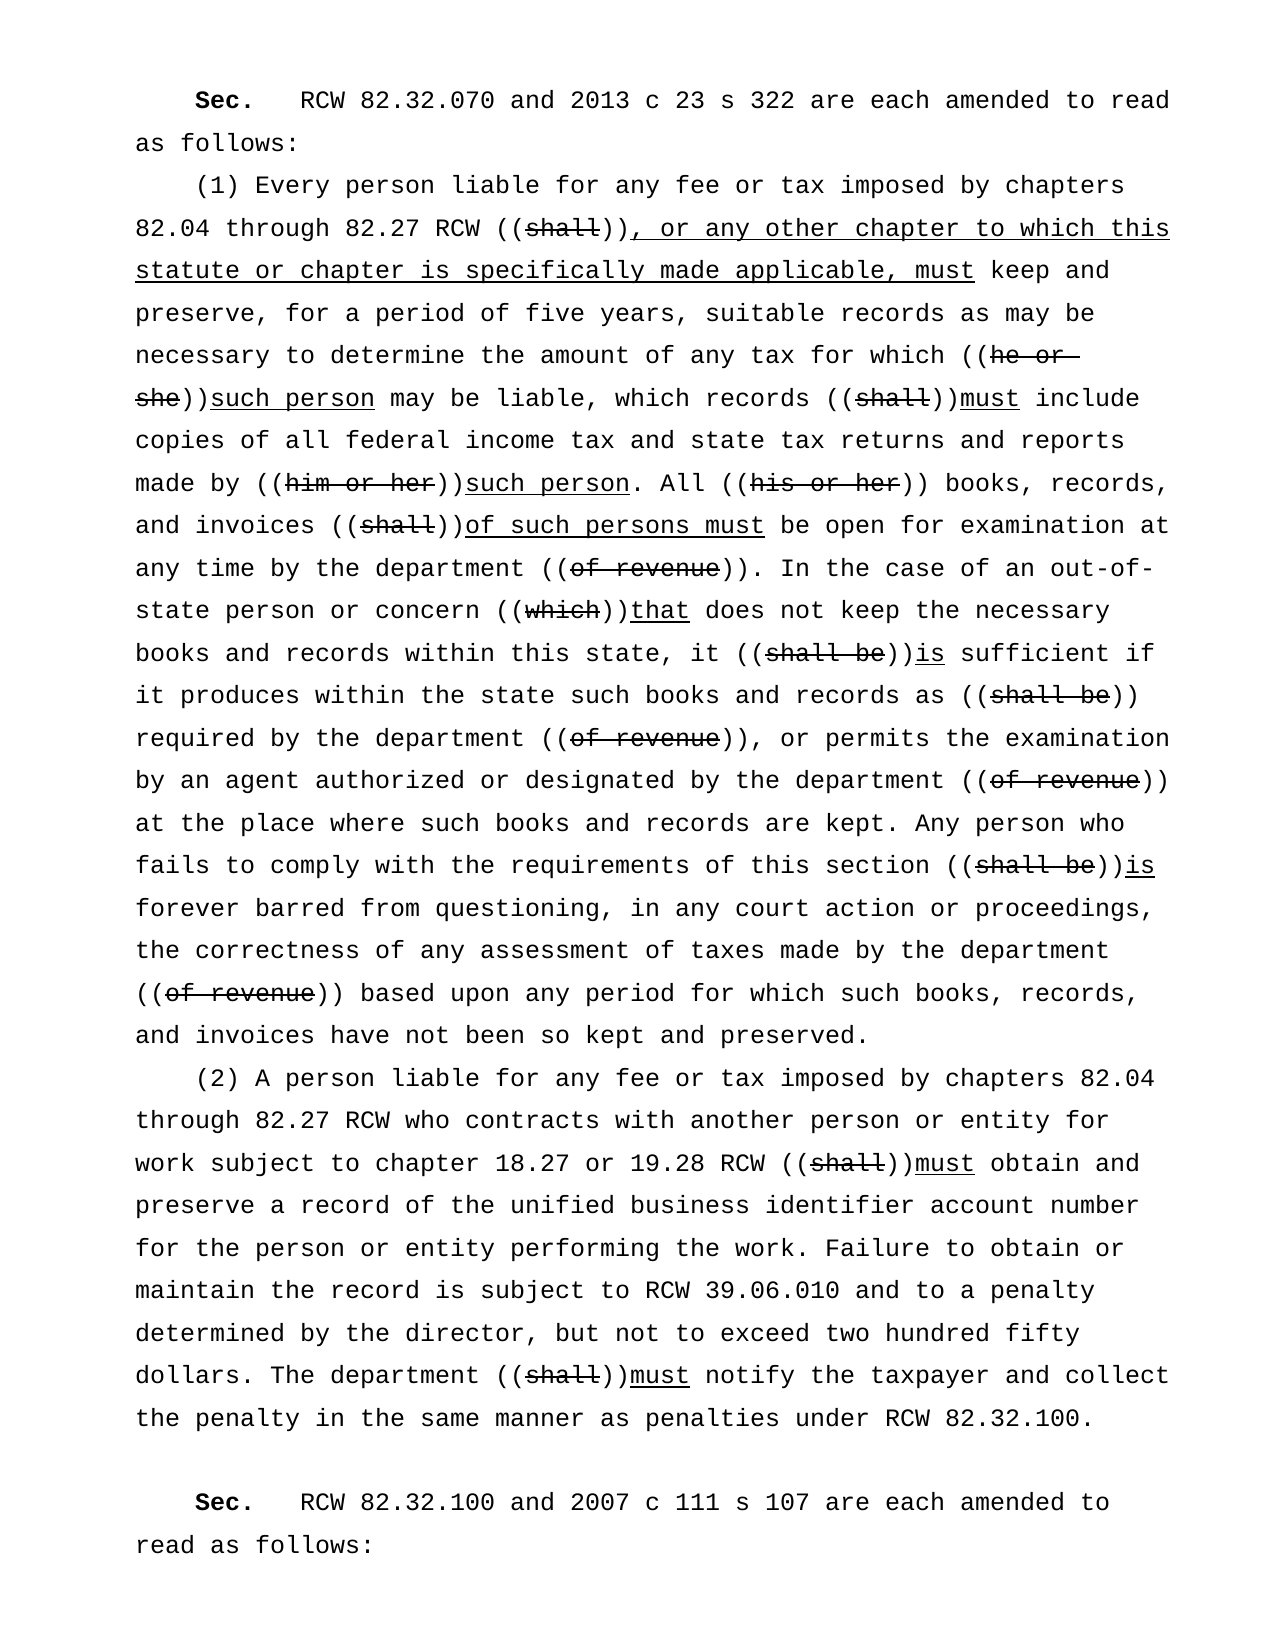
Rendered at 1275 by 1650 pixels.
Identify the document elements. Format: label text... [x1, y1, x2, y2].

text Sec. RCW 82.32.100 and 2007 c 111 s 107 are each amended to read as follows: [135, 1477, 1170, 1562]
text (1) Every person liable for any fee or tax imposed by chapters 82.04 through 82.27 RCW ((shall)), or any other chapter to which this statute or chapter is specifically made applicable, must keep and preserve, for a period of five years, suitable records as may be necessary to determine the amount of any tax for which ((he or she))such person may be liable, which records ((shall))must include copies of all federal income tax and state tax returns and reports made by ((him or her))such person. All ((his or her)) books, records, and invoices ((shall))of such persons must be open for examination at any time by the department ((of revenue)). In the case of an out-of-state person or concern ((which))that does not keep the necessary books and records within this state, it ((shall be))is sufficient if it produces within the state such books and records as ((shall be)) required by the department ((of revenue)), or permits the examination by an agent authorized or designated by the department ((of revenue)) at the place where such books and records are kept. Any person who fails to comply with the requirements of this section ((shall be))is forever barred from questioning, in any court action or proceedings, the correctness of any assessment of taxes made by the department ((of revenue)) based upon any period for which such books, records, and invoices have not been so kept and preserved. [135, 160, 1170, 1052]
text (2) A person liable for any fee or tax imposed by chapters 82.04 through 82.27 RCW who contracts with another person or entity for work subject to chapter 18.27 or 19.28 RCW ((shall))must obtain and preserve a record of the unified business identifier account number for the person or entity performing the work. Failure to obtain or maintain the record is subject to RCW 39.06.010 and to a penalty determined by the director, but not to exceed two hundred fifty dollars. The department ((shall))must notify the taxpayer and collect the penalty in the same manner as penalties under RCW 82.32.100. [135, 1052, 1170, 1435]
text Sec. RCW 82.32.070 and 2013 c 23 s 322 are each amended to read as follows: [135, 75, 1170, 160]
